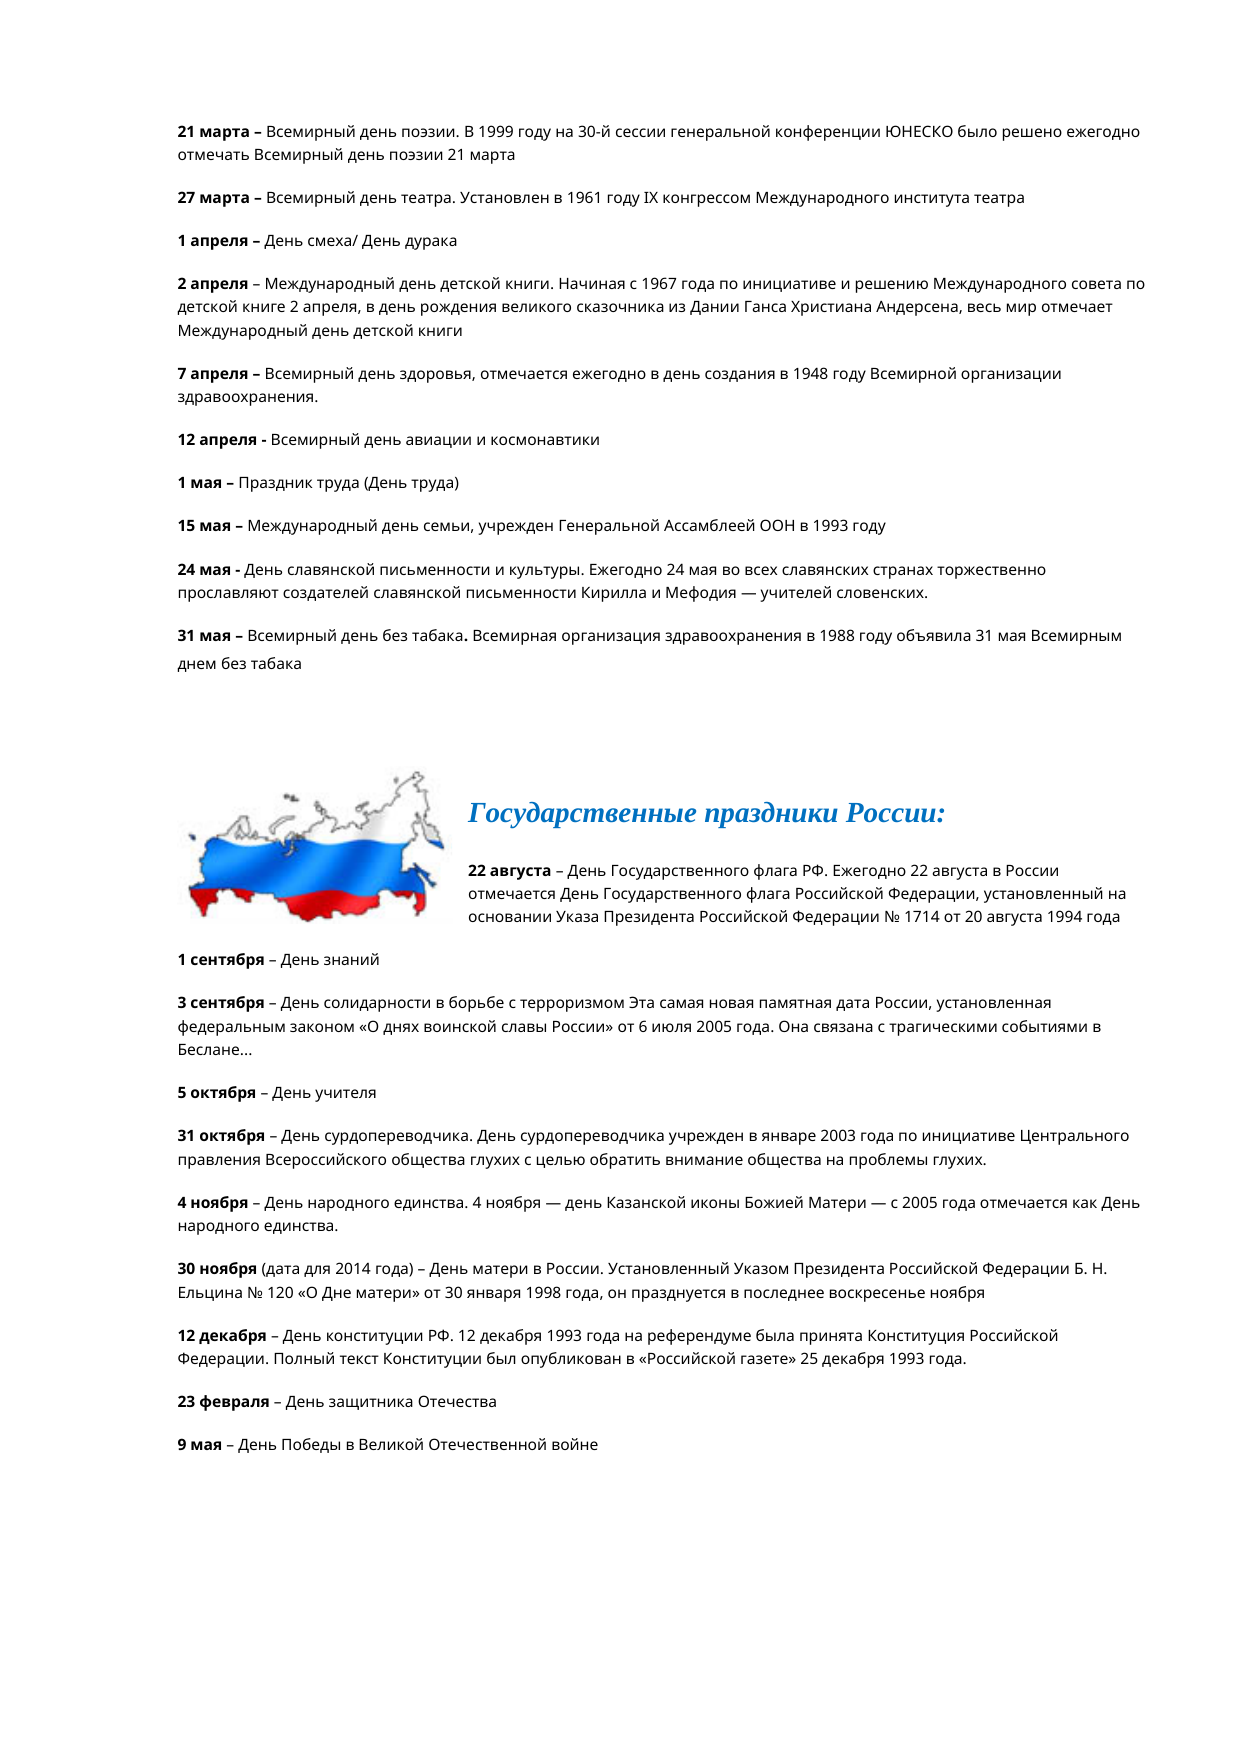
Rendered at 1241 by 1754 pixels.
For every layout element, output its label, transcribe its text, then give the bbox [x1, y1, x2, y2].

text 12 апреля - Всемирный день авиации и космонавтики [177, 427, 1152, 450]
text 9 мая – День Победы в Великой Отечественной войне [177, 1432, 1152, 1455]
text Государственные праздники России: [453, 795, 1152, 828]
text 7 апреля – Всемирный день здоровья, отмечается ежегодно в день создания в 1948 году Всемирной организации здравоохранения. [177, 361, 1152, 407]
text 30 ноября (дата для 2014 года) – День матери в России. Установленный Указом Президента Российской Федерации Б. Н. Ельцина № 120 «О Дне матери» от 30 января 1998 года, он празднуется в последнее воскресенье ноября [177, 1256, 1152, 1303]
text 23 февраля – День защитника Отечества [177, 1389, 1152, 1412]
text 24 мая - День славянской письменности и культуры. Ежегодно 24 мая во всех славянских странах торжественно прославляют создателей славянской письменности Кирилла и Мефодия — учителей словенских. [177, 556, 1152, 603]
text 12 декабря – День конституции РФ. 12 декабря 1993 года на референдуме была принята Конституция Российской Федерации. Полный текст Конституции был опубликован в «Российской газете» 25 декабря 1993 года. [177, 1322, 1152, 1369]
text 2 апреля – Международный день детской книги. Начиная с 1967 года по инициативе и решению Международного совета по детской книге 2 апреля, в день рождения великого сказочника из Дании Ганса Христиана Андерсена, весь мир отмечает Международный день детской книги [177, 271, 1152, 341]
text 1 апреля – День смеха/ День дурака [177, 228, 1152, 251]
text 27 марта – Всемирный день театра. Установлен в 1961 году IX конгрессом Международного института театра [177, 184, 1152, 208]
text 21 марта – Всемирный день поэзии. В 1999 году на 30-й сессии генеральной конференции ЮНЕСКО было решено ежегодно отмечать Всемирный день поэзии 21 марта [177, 118, 1152, 165]
picture [177, 766, 453, 924]
text 22 августа – День Государственного флага РФ. Ежегодно 22 августа в России отмечается День Государственного флага Российской Федерации, установленный на основании Указа Президента Российской Федерации № 1714 от 20 августа 1994 года [177, 857, 1152, 927]
text 31 октября – День сурдопереводчика. День сурдопереводчика учрежден в январе 2003 года по инициативе Центрального правления Всероссийского общества глухих с целью обратить внимание общества на проблемы глухих. [177, 1123, 1152, 1170]
text 1 мая – Праздник труда (День труда) [177, 470, 1152, 493]
text 31 мая – Всемирный день без табака. Всемирная организация здравоохранения в 1988 году объявила 31 мая Всемирным днем без табака [177, 622, 1152, 675]
text 1 сентября – День знаний [177, 947, 1152, 970]
text 5 октября – День учителя [177, 1080, 1152, 1103]
text 3 сентября – День солидарности в борьбе с терроризмом Эта самая новая памятная дата России, установленная федеральным законом «О днях воинской славы России» от 6 июля 2005 года. Она связана с трагическими событиями в Беслане... [177, 990, 1152, 1060]
text 15 мая – Международный день семьи, учрежден Генеральной Ассамблеей ООН в 1993 году [177, 513, 1152, 536]
text 4 ноября – День народного единства. 4 ноября — день Казанской иконы Божией Матери — с 2005 года отмечается как День народного единства. [177, 1189, 1152, 1236]
